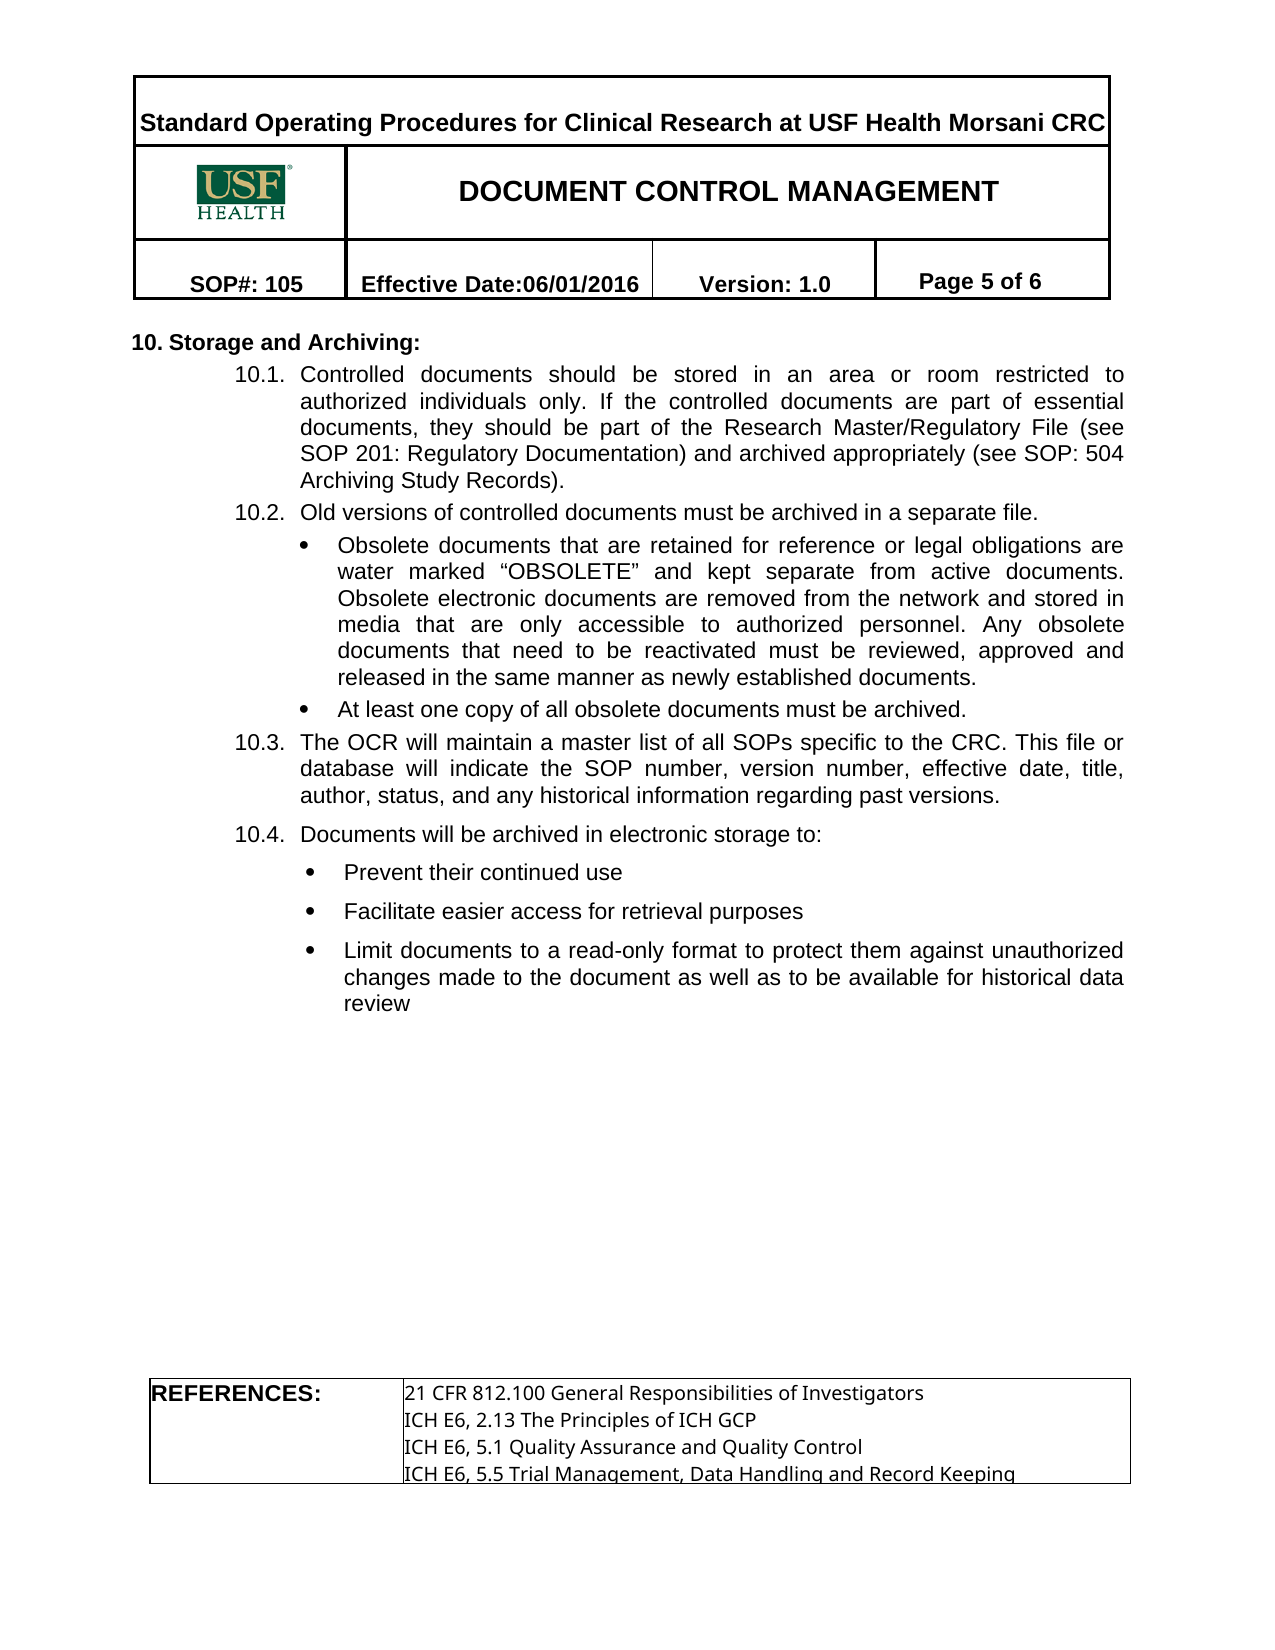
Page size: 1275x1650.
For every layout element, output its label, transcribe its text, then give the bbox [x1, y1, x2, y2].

subtitle Obsolete documents that are retained for reference or legal obligations are water marked “OBSOLETE” and kept separate from active documents. Obsolete electronic documents are removed from the network and stored in media that are only accessible to authorized personnel. Any obsolete documents that need to be reactivated must be reviewed, approved and released in the same manner as newly established documents. [300, 532, 1125, 690]
subtitle Storage and Archiving: [131, 329, 1125, 355]
subtitle At least one copy of all obsolete documents must be archived. [300, 696, 1125, 723]
list Prevent their continued use [306, 859, 1125, 886]
subtitle Controlled documents should be stored in an area or room restricted to authorized individuals only. If the controlled documents are part of essential documents, they should be part of the Research Master/Regulatory File (see SOP 201: Regulatory Documentation) and archived appropriately (see SOP: 504 Archiving Study Records). [234, 361, 1125, 493]
table_header REFERENCES: [151, 1379, 403, 1482]
picture [181, 154, 301, 237]
list Facilitate easier access for retrieval purposes [306, 898, 1125, 924]
table_header 21 CFR 812.100 General Responsibilities of Investigators ICH E6, 2.13 The Principles of ICH GCP ICH E6, 5.1 Quality Assurance and Quality Control ICH E6, 5.5 Trial Management, Data Handling and Record Keeping [404, 1379, 1130, 1482]
list The OCR will maintain a master list of all SOPs specific to the CRC. This file or database will indicate the SOP number, version number, effective date, title, author, status, and any historical information regarding past versions. [234, 729, 1125, 808]
list Limit documents to a read-only format to protect them against unauthorized changes made to the document as well as to be available for historical data review [306, 937, 1125, 1016]
list Documents will be archived in electronic storage to: [234, 821, 1125, 847]
subtitle Old versions of controlled documents must be archived in a separate file. [234, 499, 1125, 526]
